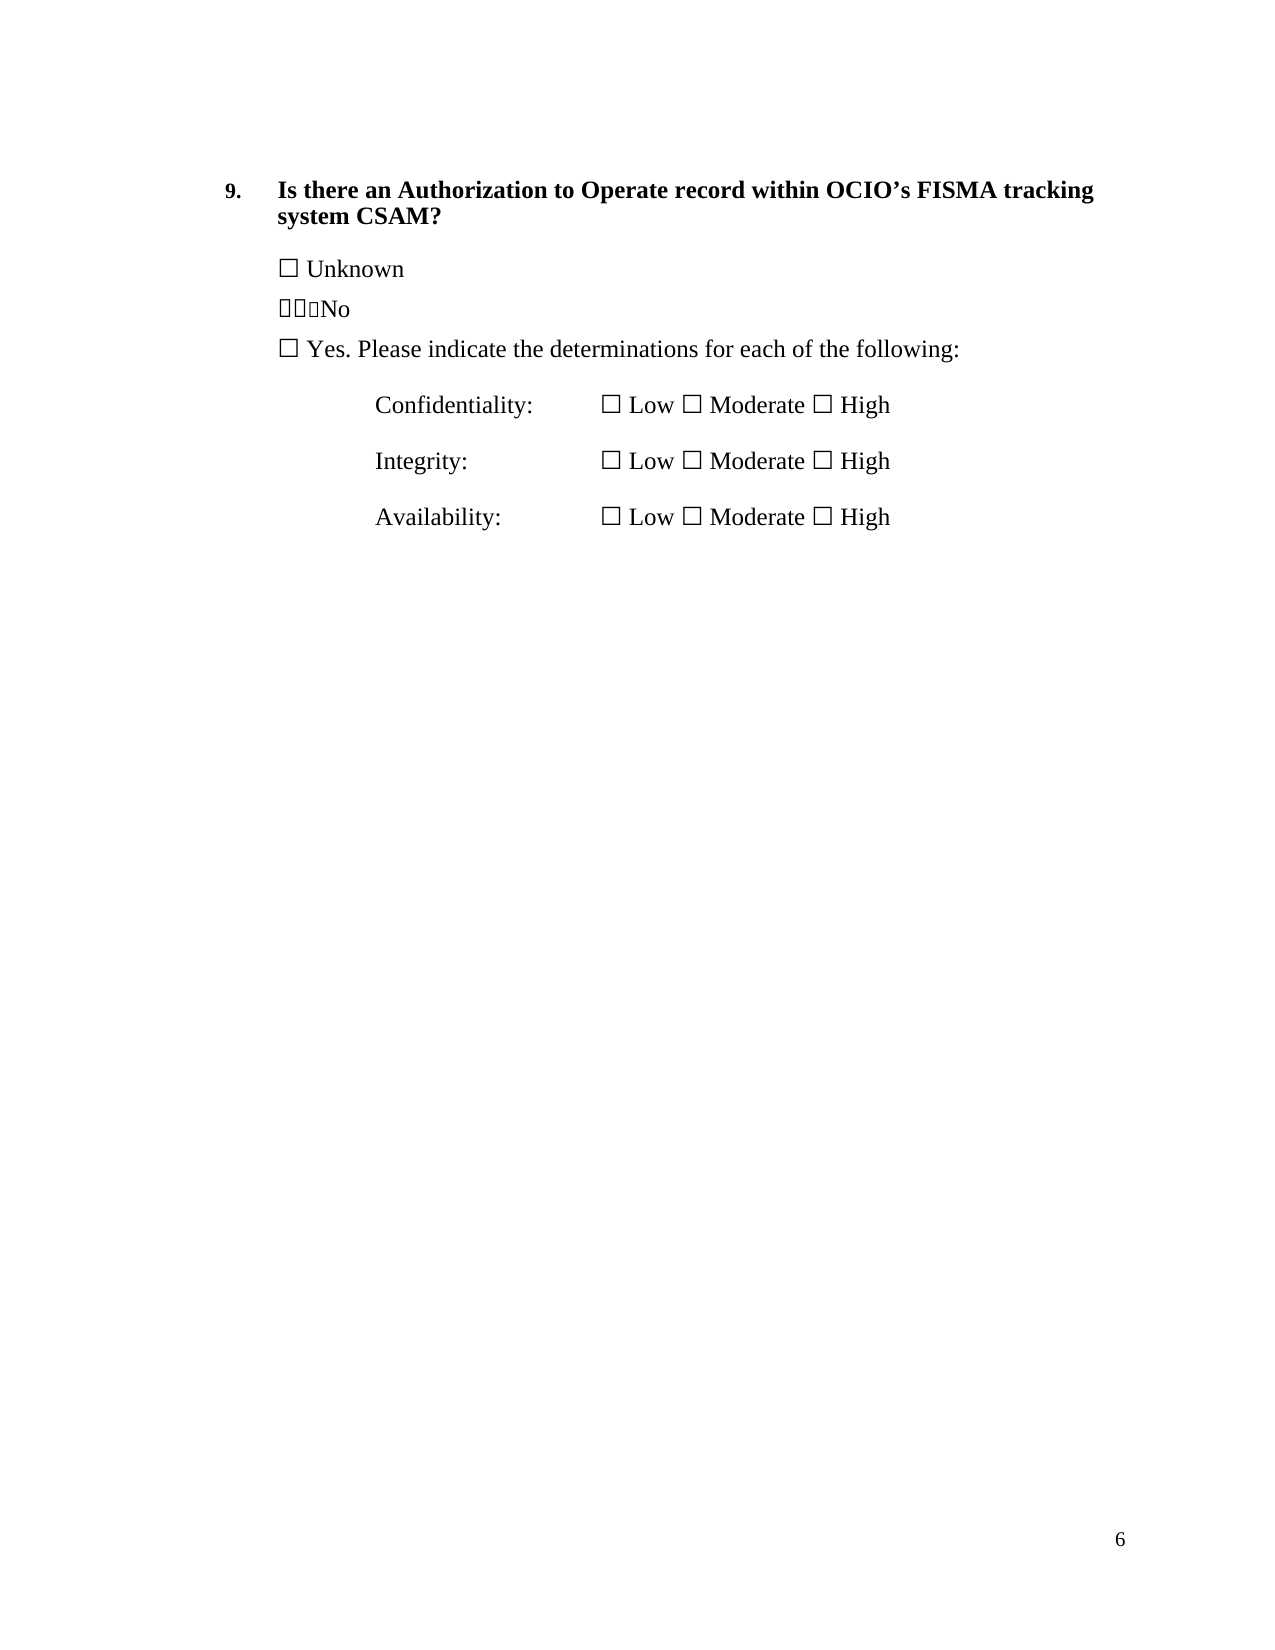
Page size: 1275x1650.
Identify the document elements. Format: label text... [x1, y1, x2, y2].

text Unknown [277, 255, 1125, 283]
text Confidentiality: Low Moderate High [375, 391, 1125, 419]
text Integrity: Low Moderate High [375, 447, 1125, 475]
text No [277, 295, 1125, 323]
list Is there an Authorization to Operate record within OCIO’s FISMA tracking system CSAM? [225, 177, 1125, 230]
text Availability: Low Moderate High [375, 503, 1125, 531]
text Yes. Please indicate the determinations for each of the following: [277, 336, 1125, 363]
